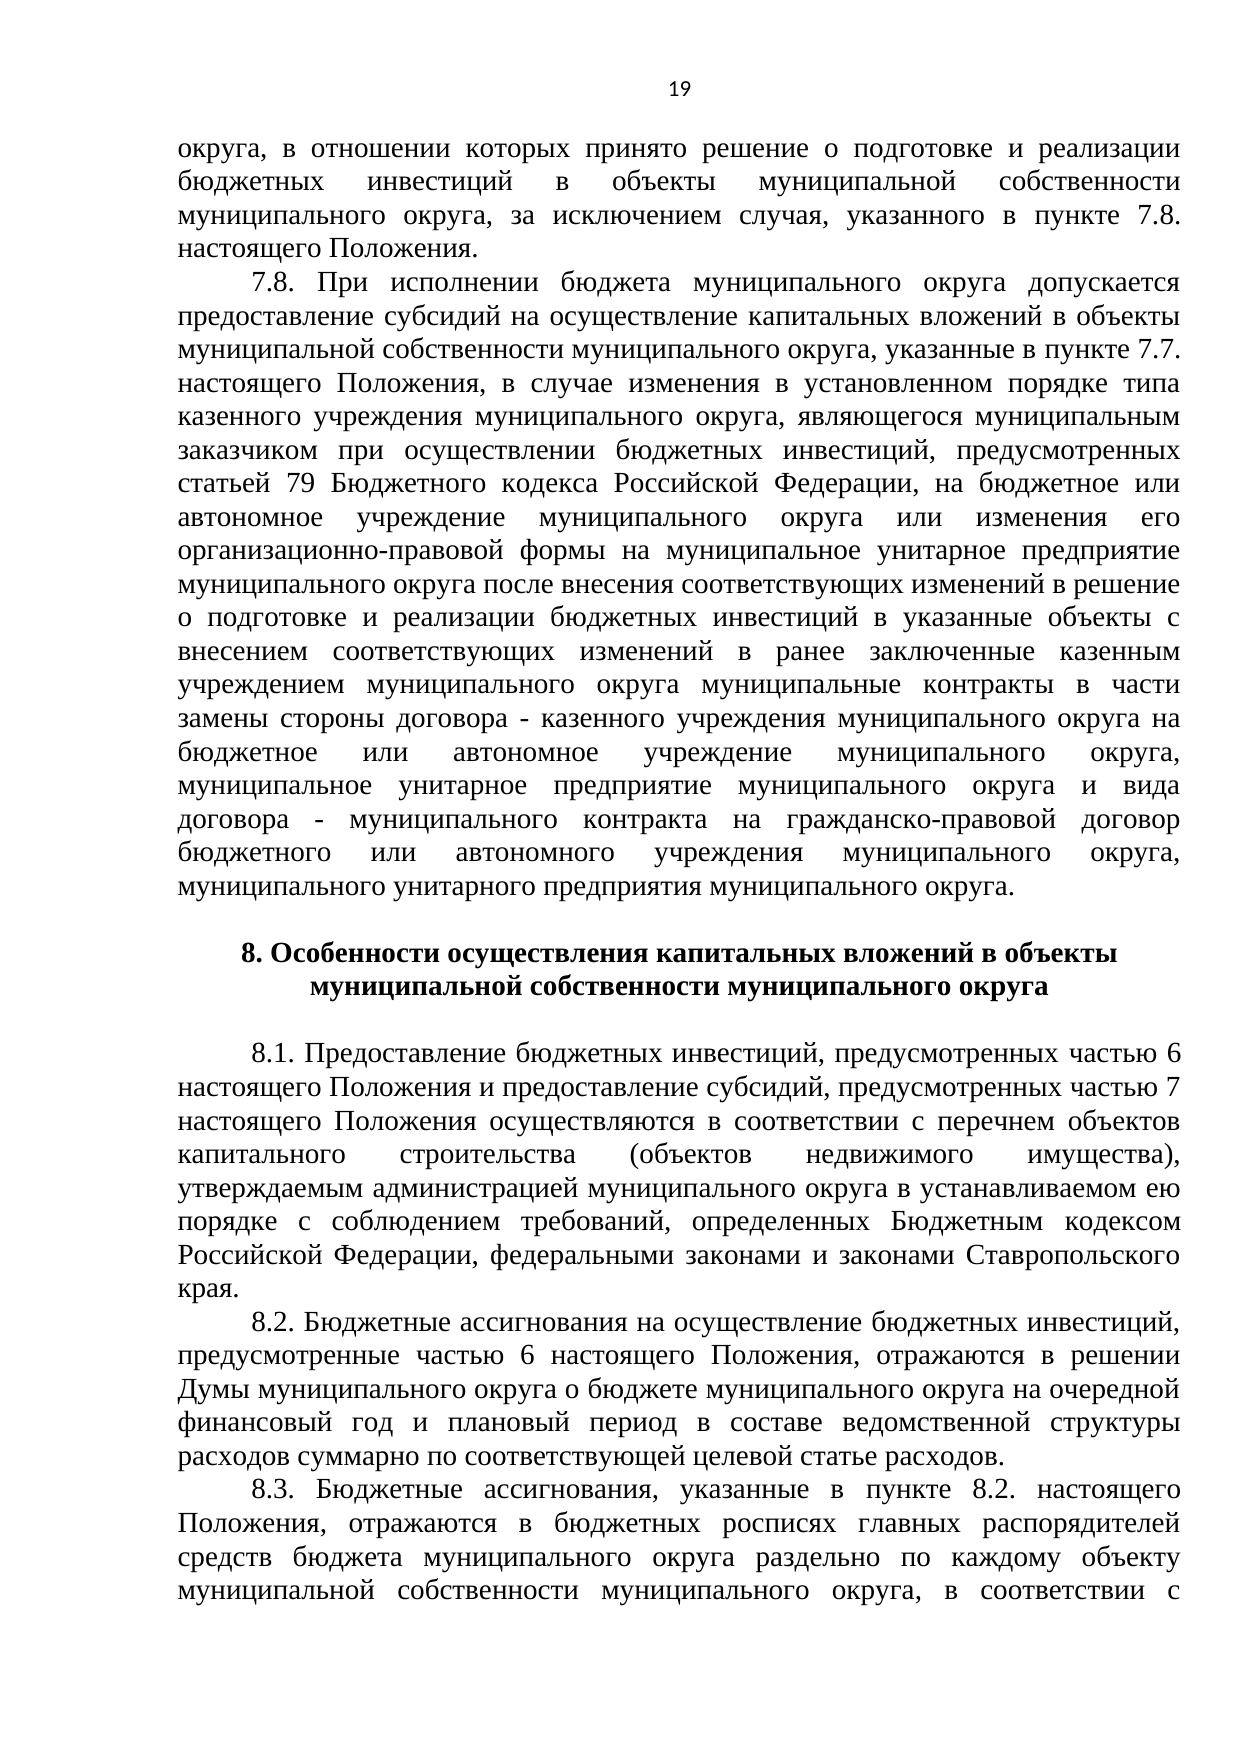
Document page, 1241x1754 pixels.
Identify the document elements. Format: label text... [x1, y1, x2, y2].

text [177, 1472, 1181, 1606]
title 8. Особенности осуществления капитальных вложений в объекты [177, 935, 1181, 968]
text 8.1. Предоставление бюджетных инвестиций, предусмотренных частью 6 настоящего Положения и предоставление субсидий, предусмотренных частью 7 настоящего Положения осуществляются в соответствии с перечнем объектов капитального строительства (объектов недвижимого имущества), утверждаемым администрацией муниципального округа в устанавливаемом ею порядке с соблюдением требований, определенных Бюджетным кодексом Российской Федерации, федеральными законами и законами Ставропольского края. [177, 1036, 1181, 1304]
title муниципальной собственности муниципального округа [177, 968, 1181, 1002]
text 7.8. При исполнении бюджета муниципального округа допускается предоставление субсидий на осуществление капитальных вложений в объекты муниципальной собственности муниципального округа, указанные в пункте 7.7. настоящего Положения, в случае изменения в установленном порядке типа казенного учреждения муниципального округа, являющегося муниципальным заказчиком при осуществлении бюджетных инвестиций, предусмотренных статьей 79 Бюджетного кодекса Российской Федерации, на бюджетное или автономное учреждение муниципального округа или изменения его организационно-правовой формы на муниципальное унитарное предприятие муниципального округа после внесения соответствующих изменений в решение о подготовке и реализации бюджетных инвестиций в указанные объекты с внесением соответствующих изменений в ранее заключенные казенным учреждением муниципального округа муниципальные контракты в части замены стороны договора - казенного учреждения муниципального округа на бюджетное или автономное учреждение муниципального округа, муниципальное унитарное предприятие муниципального округа и вида договора - муниципального контракта на гражданско-правовой договор бюджетного или автономного учреждения муниципального округа, муниципального унитарного предприятия муниципального округа. [177, 264, 1181, 901]
text 8.2. Бюджетные ассигнования на осуществление бюджетных инвестиций, предусмотренные частью 6 настоящего Положения, отражаются в решении Думы муниципального округа о бюджете муниципального округа на очередной финансовый год и плановый период в составе ведомственной структуры расходов суммарно по соответствующей целевой статье расходов. [177, 1304, 1181, 1472]
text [177, 130, 1181, 264]
